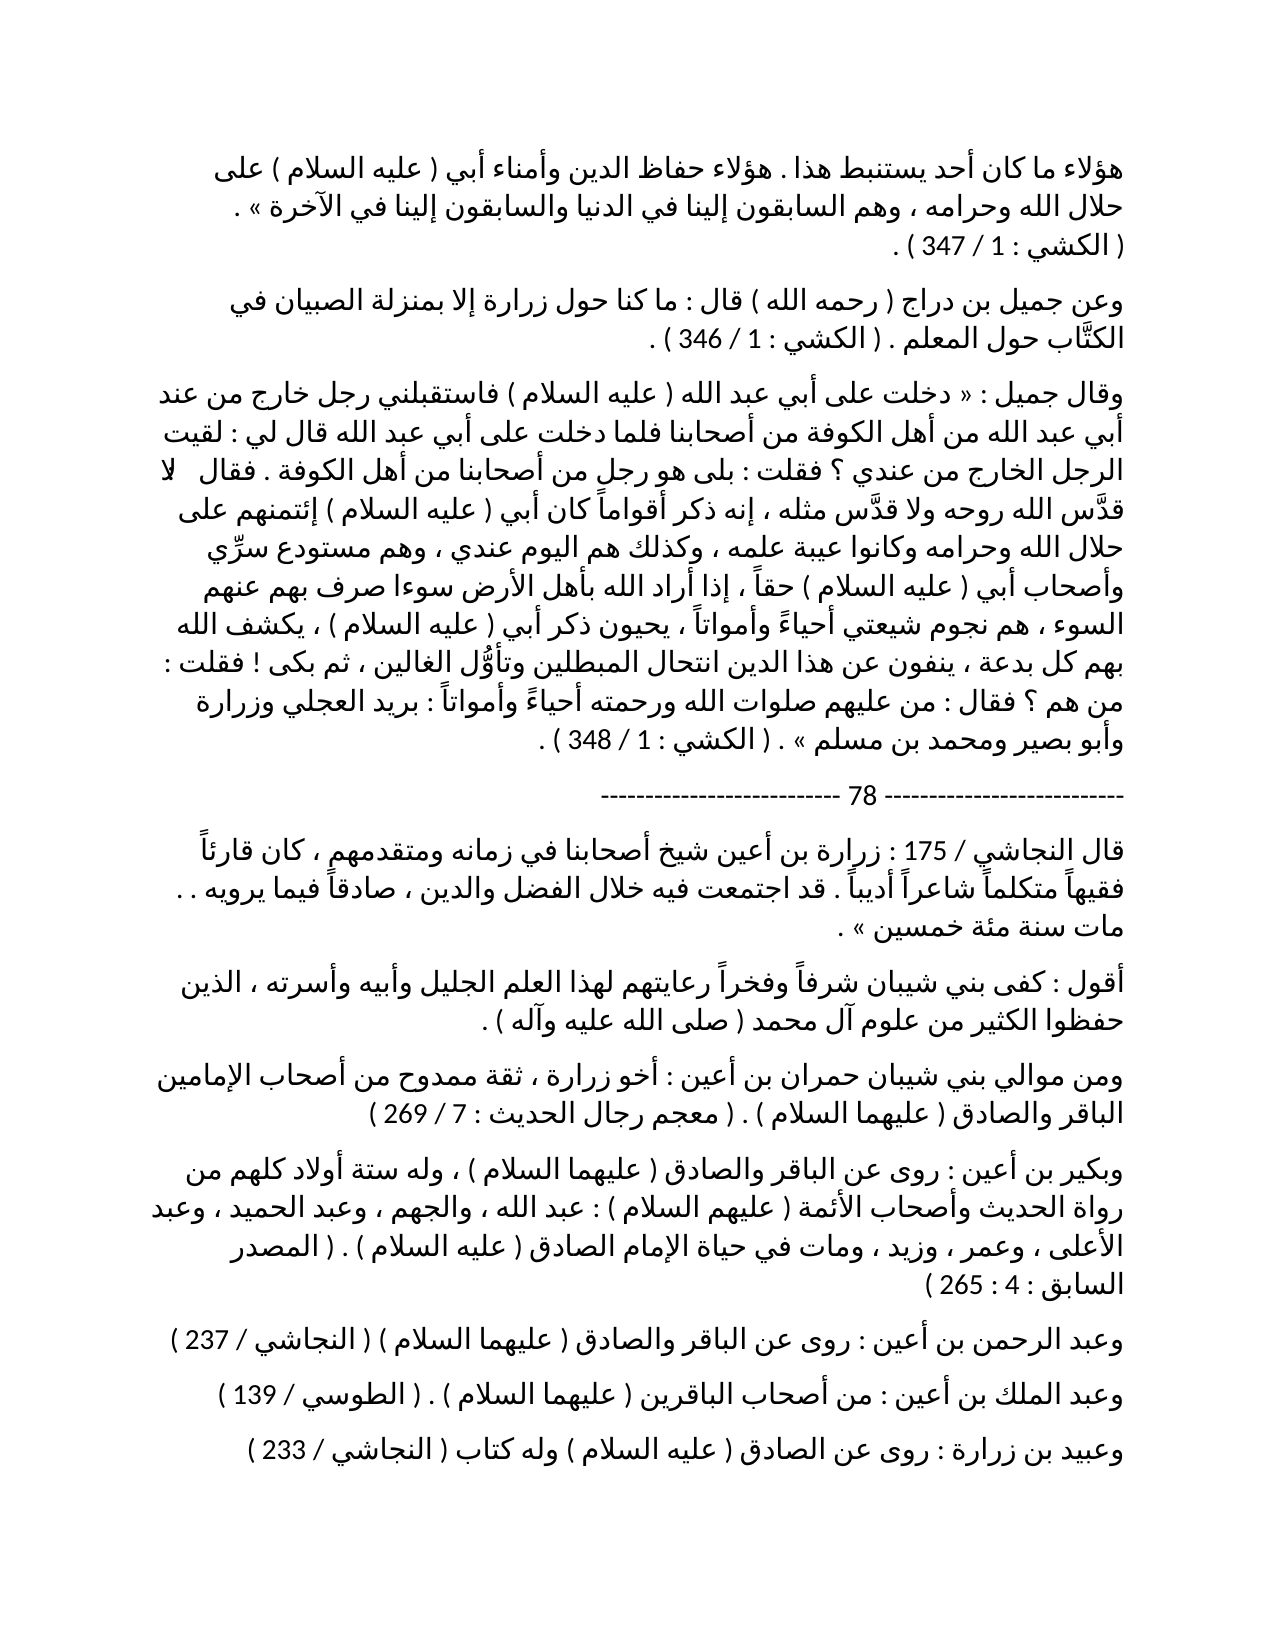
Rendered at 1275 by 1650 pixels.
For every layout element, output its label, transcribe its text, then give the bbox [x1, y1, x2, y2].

text هؤلاء ما كان أحد يستنبط هذا . هؤلاء حفاظ الدين وأمناء أبي ( عليه السلام ) على حلال الله وحرامه ، وهم السابقون إلينا في الدنيا والسابقون إلينا في الآخرة » . ( الكشي : 1 / 347 ) . [150, 150, 1125, 262]
text وعبد الرحمن بن أعين : روى عن الباقر والصادق ( عليهما السلام ) ( النجاشي / 237 ) [150, 1321, 1125, 1357]
text ومن موالي بني شيبان حمران بن أعين : أخو زرارة ، ثقة ممدوح من أصحاب الإمامين الباقر والصادق ( عليهما السلام ) . ( معجم رجال الحديث : 7 / 269 ) [150, 1057, 1125, 1131]
text أقول : كفى بني شيبان شرفاً وفخراً رعايتهم لهذا العلم الجليل وأبيه وأسرته ، الذين حفظوا الكثير من علوم آل محمد ( صلى الله عليه وآله ) . [150, 964, 1125, 1038]
text وقال جميل : « دخلت على أبي عبد الله ( عليه السلام ) فاستقبلني رجل خارج من عند أبي عبد الله من أهل الكوفة من أصحابنا فلما دخلت على أبي عبد الله قال لي : لقيت الرجل الخارج من عندي ؟ فقلت : بلى هو رجل من أصحابنا من أهل الكوفة . فقال : لا قدَّس الله روحه ولا قدَّس مثله ، إنه ذكر أقواماً كان أبي ( عليه السلام ) إئتمنهم على حلال الله وحرامه وكانوا عيبة علمه ، وكذلك هم اليوم عندي ، وهم مستودع سرِّي وأصحاب أبي ( عليه السلام ) حقاً ، إذا أراد الله بأهل الأرض سوءا صرف بهم عنهم السوء ، هم نجوم شيعتي أحياءً وأمواتاً ، يحيون ذكر أبي ( عليه السلام ) ، يكشف الله بهم كل بدعة ، ينفون عن هذا الدين انتحال المبطلين وتأوُّل الغالين ، ثم بكى ! فقلت : من هم ؟ فقال : من عليهم صلوات الله ورحمته أحياءً وأمواتاً : بريد العجلي وزرارة وأبو بصير ومحمد بن مسلم » . ( الكشي : 1 / 348 ) . [150, 376, 1125, 757]
text وعبيد بن زرارة : روى عن الصادق ( عليه السلام ) وله كتاب ( النجاشي / 233 ) [150, 1431, 1125, 1467]
text قال النجاشي / 175 : زرارة بن أعين شيخ أصحابنا في زمانه ومتقدمهم ، كان قارئاً فقيهاً متكلماً شاعراً أديباً . قد اجتمعت فيه خلال الفضل والدين ، صادقاً فيما يرويه . . مات سنة مئة خمسين » . [150, 832, 1125, 944]
text وعبد الملك بن أعين : من أصحاب الباقرين ( عليهما السلام ) . ( الطوسي / 139 ) [150, 1376, 1125, 1412]
text وعن جميل بن دراج ( رحمه الله ) قال : ما كنا حول زرارة إلا بمنزلة الصبيان في الكتَّاب حول المعلم . ( الكشي : 1 / 346 ) . [150, 282, 1125, 356]
text --------------------------- 78 --------------------------- [150, 777, 1125, 812]
text وبكير بن أعين : روى عن الباقر والصادق ( عليهما السلام ) ، وله ستة أولاد كلهم من رواة الحديث وأصحاب الأئمة ( عليهم السلام ) : عبد الله ، والجهم ، وعبد الحميد ، وعبد الأعلى ، وعمر ، وزيد ، ومات في حياة الإمام الصادق ( عليه السلام ) . ( المصدر السابق : 4 : 265 ) [150, 1151, 1125, 1302]
